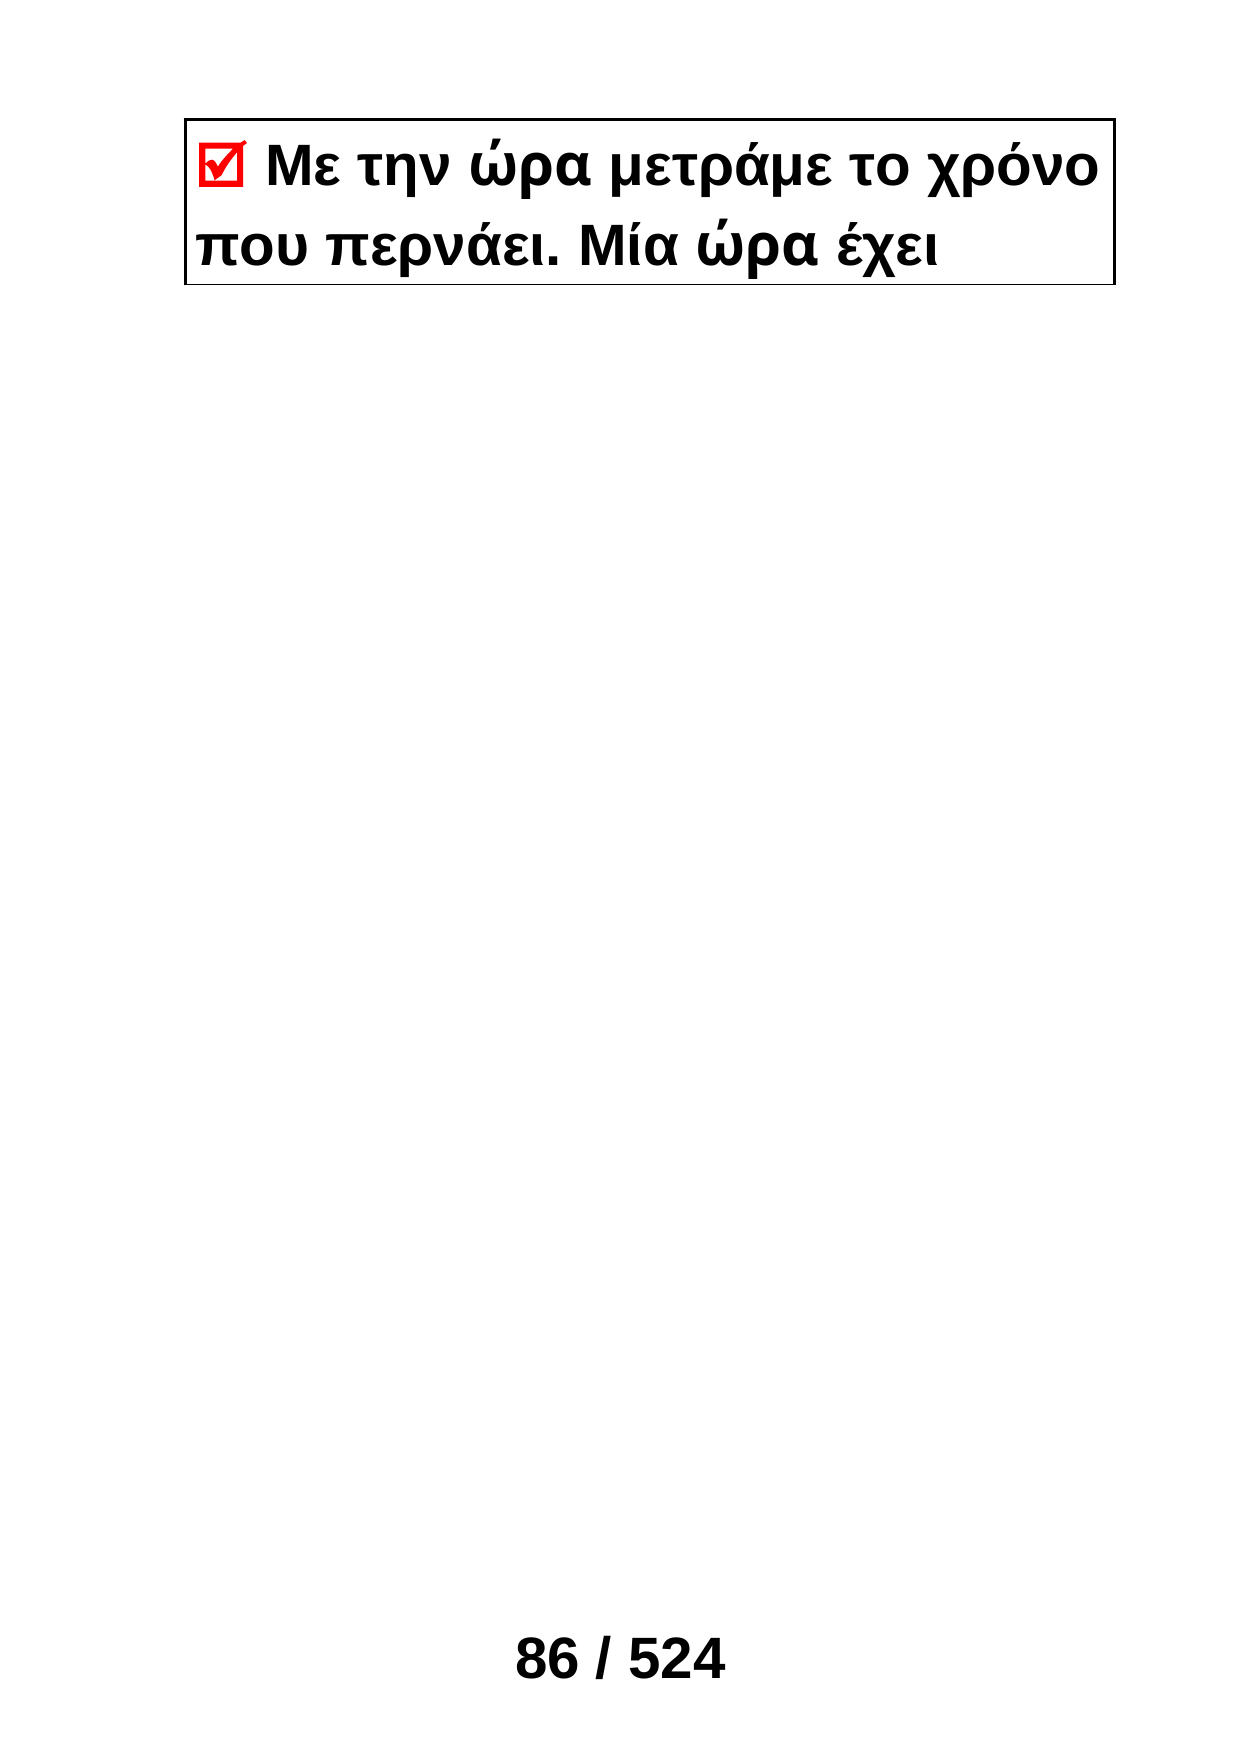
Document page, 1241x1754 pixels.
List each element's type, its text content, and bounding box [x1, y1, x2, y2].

text Με την ώρα μετράμε το χρόνο που περνάει. Μία ώρα έχει [187, 121, 1113, 284]
